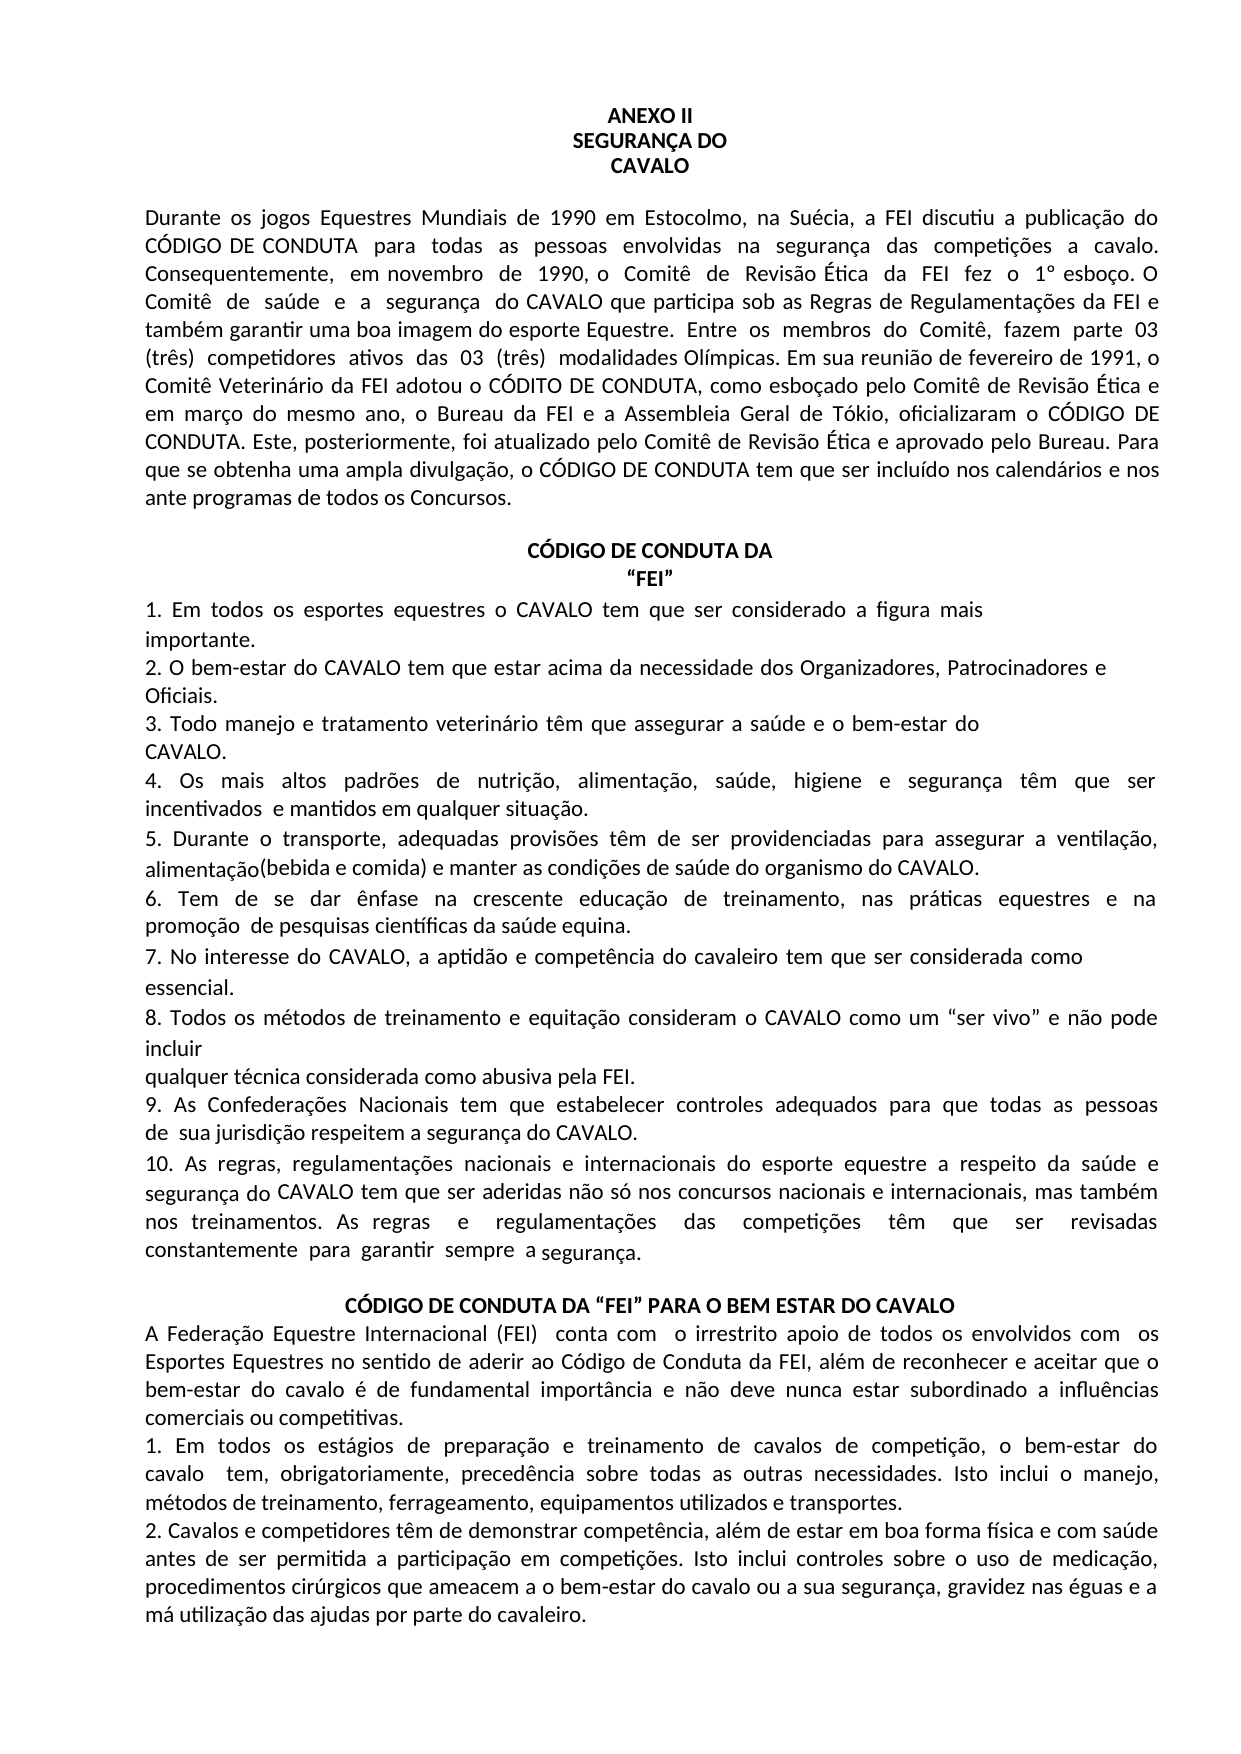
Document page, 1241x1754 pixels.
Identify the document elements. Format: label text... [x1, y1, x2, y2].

text 9. As Confederações Nacionais tem que estabelecer controles adequados para que todas as pessoas de sua jurisdição respeitem a segurança do CAVALO. [145, 1090, 1158, 1146]
text 2. Cavalos e competidores têm de demonstrar competência, além de estar em boa forma física e com saúde antes de ser permitida a participação em competições. Isto inclui controles sobre o uso de medicação, procedimentos cirúrgicos que ameacem a o bem-estar do cavalo ou a sua segurança, gravidez nas éguas e a má utilização das ajudas por parte do cavaleiro. [145, 1516, 1158, 1628]
text ANEXO II SEGURANÇA DO CAVALO [545, 103, 755, 178]
text CÓDIGO DE CONDUTA DA “FEI” PARA O BEM ESTAR DO CAVALO [338, 1291, 963, 1319]
text qualquer técnica considerada como abusiva pela FEI. [145, 1062, 653, 1090]
text 4. Os mais altos padrões de nutrição, alimentação, saúde, higiene e segurança têm que ser incentivados e mantidos em qualquer situação. [145, 766, 1158, 822]
text 8. Todos os métodos de treinamento e equitação consideram o CAVALO como um “ser vivo” e não pode incluir [145, 1001, 1158, 1062]
text 6. Tem de se dar ênfase na crescente educação de treinamento, nas práticas equestres e na promoção de pesquisas científicas da saúde equina. [145, 884, 1159, 940]
text A Federação Equestre Internacional (FEI) conta com o irrestrito apoio de todos os envolvidos com os Esportes Equestres no sentido de aderir ao Código de Conduta da FEI, além de reconhecer e aceitar que o bem-estar do cavalo é de fundamental importância e não deve nunca estar subordinado a influências comerciais ou competitivas. [145, 1319, 1159, 1431]
text 2. O bem-estar do CAVALO tem que estar acima da necessidade dos Organizadores, Patrocinadores e Oficiais. [145, 653, 1107, 709]
text 10. As regras, regulamentações nacionais e internacionais do esporte equestre a respeito da saúde e segurança do CAVALO tem que ser aderidas não só nos concursos nacionais e internacionais, mas também nos treinamentos. As regras e regulamentações das competições têm que ser revisadas constantemente para garantir sempre a segurança. [145, 1146, 1159, 1266]
text 5. Durante o transporte, adequadas provisões têm de ser providenciadas para assegurar a ventilação, alimentação(bebida e comida) e manter as condições de saúde do organismo do CAVALO. [145, 822, 1158, 883]
text 1. Em todos os estágios de preparação e treinamento de cavalos de competição, o bem-estar do cavalo tem, obrigatoriamente, precedência sobre todas as outras necessidades. Isto inclui o manejo, métodos de treinamento, ferrageamento, equipamentos utilizados e transportes. [145, 1432, 1159, 1516]
text 7. No interesse do CAVALO, a aptidão e competência do cavaleiro tem que ser considerada como essencial. [145, 940, 1083, 1001]
text 1. Em todos os esportes equestres o CAVALO tem que ser considerado a figura mais importante. [145, 592, 984, 653]
text Durante os jogos Equestres Mundiais de 1990 em Estocolmo, na Suécia, a FEI discutiu a publicação do CÓDIGO DE CONDUTA para todas as pessoas envolvidas na segurança das competições a cavalo. Consequentemente, em novembro de 1990, o Comitê de Revisão Ética da FEI fez o 1º esboço. O Comitê de saúde e a segurança do CAVALO que participa sob as Regras de Regulamentações da FEI e também garantir uma boa imagem do esporte Equestre. Entre os membros do Comitê, fazem parte 03 (três) competidores ativos das 03 (três) modalidades Olímpicas. Em sua reunião de fevereiro de 1991, o Comitê Veterinário da FEI adotou o CÓDITO DE CONDUTA, como esboçado pelo Comitê de Revisão Ética e em março do mesmo ano, o Bureau da FEI e a Assembleia Geral de Tókio, oficializaram o CÓDIGO DE CONDUTA. Este, posteriormente, foi atualizado pelo Comitê de Revisão Ética e aprovado pelo Bureau. Para que se obtenha uma ampla divulgação, o CÓDIGO DE CONDUTA tem que ser incluído nos calendários e nos ante programas de todos os Concursos. [145, 203, 1159, 511]
text CÓDIGO DE CONDUTA DA “FEI” [508, 536, 792, 592]
text 3. Todo manejo e tratamento veterinário têm que assegurar a saúde e o bem-estar do CAVALO. [145, 709, 979, 766]
